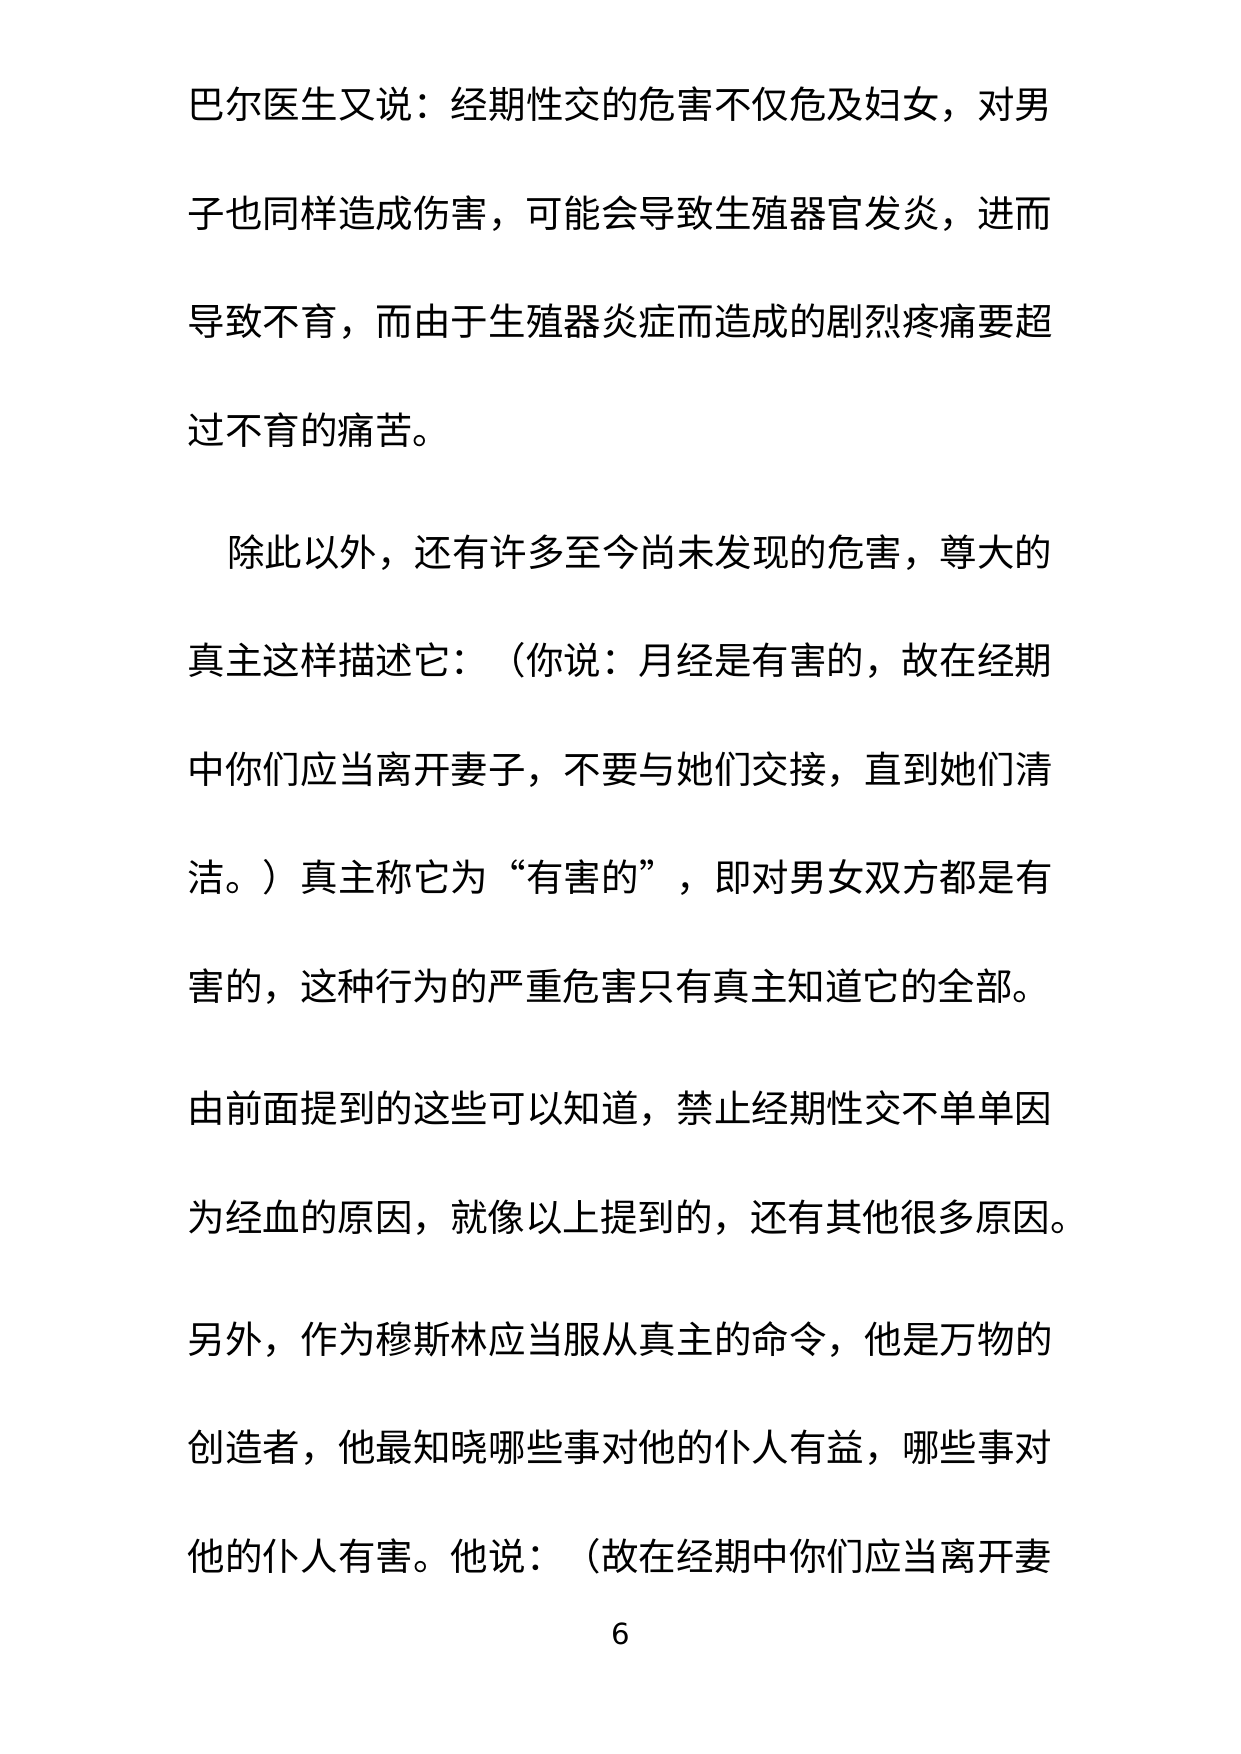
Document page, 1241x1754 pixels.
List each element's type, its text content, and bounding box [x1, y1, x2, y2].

text 巴尔医生又说：经期性交的危害不仅危及妇女，对男子也同样造成伤害，可能会导致生殖器官发炎，进而导致不育，而由于生殖器炎症而造成的剧烈疼痛要超过不育的痛苦。 [187, 75, 1053, 455]
text 除此以外，还有许多至今尚未发现的危害，尊大的真主这样描述它：（你说：月经是有害的，故在经期中你们应当离开妻子，不要与她们交接，直到她们清洁。）真主称它为“有害的”，即对男女双方都是有害的，这种行为的严重危害只有真主知道它的全部。 [187, 523, 1053, 1011]
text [187, 1310, 1053, 1581]
text 由前面提到的这些可以知道，禁止经期性交不单单因为经血的原因，就像以上提到的，还有其他很多原因。 [187, 1079, 1053, 1242]
